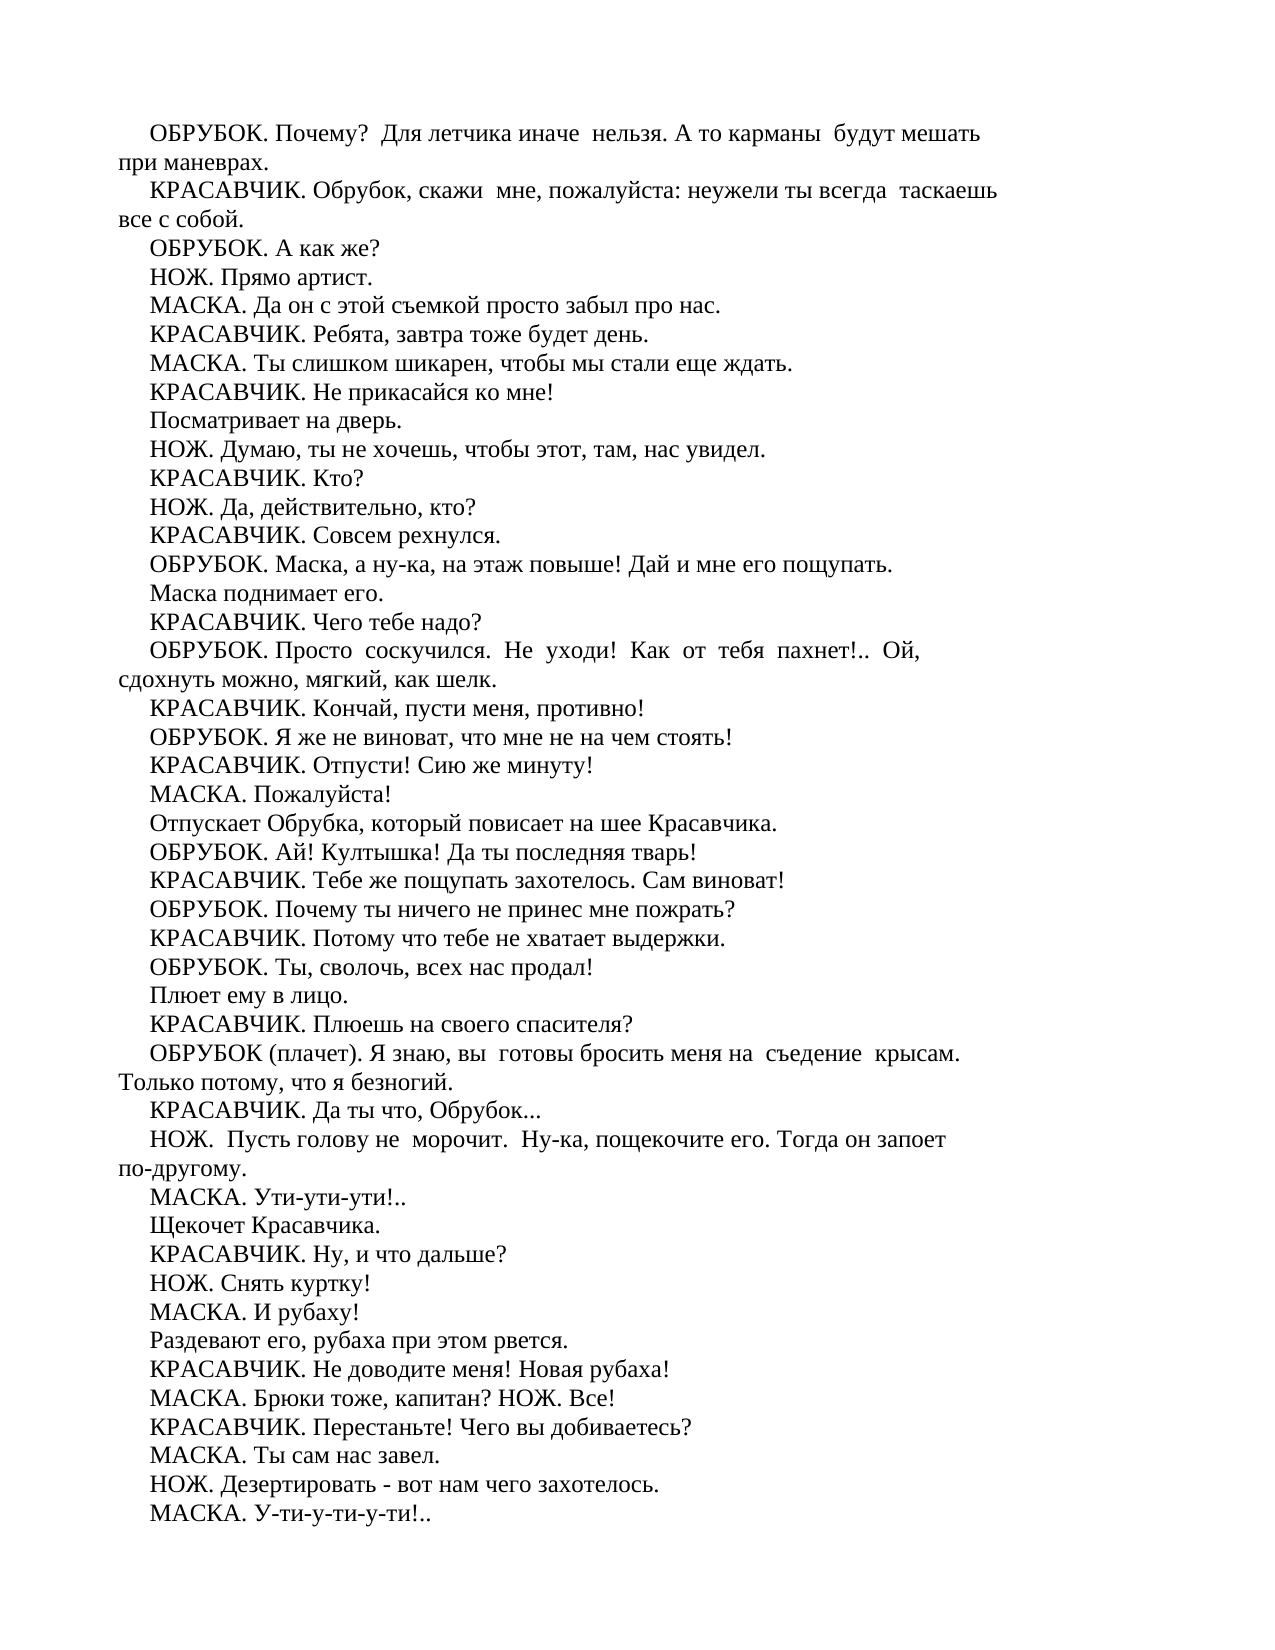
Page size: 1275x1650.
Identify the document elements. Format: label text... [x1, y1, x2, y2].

text сдохнуть можно, мягкий, как шелк. [118, 664, 1157, 693]
text МАСКА. Ты сам нас завел. [118, 1441, 1157, 1469]
text МАСКА. Ути-ути-ути!.. [118, 1182, 1157, 1211]
text КРАСАВЧИК. Кто? [118, 463, 1157, 492]
text МАСКА. Ты слишком шикарен, чтобы мы стали еще ждать. [118, 348, 1157, 377]
text ОБРУБОК. А как же? [118, 233, 1157, 262]
text КРАСАВЧИК. Отпусти! Сию же минуту! [118, 751, 1157, 779]
text НОЖ. Прямо артист. [118, 262, 1157, 291]
text НОЖ. Пусть голову не морочит. Ну-ка, пощекочите его. Тогда он запоет [118, 1124, 1157, 1153]
text КРАСАВЧИК. Плюешь на своего спасителя? [118, 1009, 1157, 1038]
text ОБРУБОК. Ай! Култышка! Да ты последняя тварь! [118, 837, 1157, 866]
text ОБРУБОК. Маска, а ну-ка, на этаж повыше! Дай и мне его пощупать. [118, 549, 1157, 578]
text МАСКА. У-ти-у-ти-у-ти!.. [118, 1498, 1157, 1527]
text КРАСАВЧИК. Да ты что, Обрубок... [118, 1096, 1157, 1124]
text КРАСАВЧИК. Совсем рехнулся. [118, 521, 1157, 549]
text ОБРУБОК. Ты, сволочь, всех нас продал! [118, 952, 1157, 981]
text НОЖ. Снять куртку! [118, 1268, 1157, 1297]
text НОЖ. Думаю, ты не хочешь, чтобы этот, там, нас увидел. [118, 434, 1157, 463]
text МАСКА. Брюки тоже, капитан? НОЖ. Все! [118, 1383, 1157, 1412]
text ОБРУБОК. Почему? Для летчика иначе нельзя. А то карманы будут мешать [118, 118, 1157, 147]
text КРАСАВЧИК. Тебе же пощупать захотелось. Сам виноват! [118, 866, 1157, 894]
text КРАСАВЧИК. Потому что тебе не хватает выдержки. [118, 923, 1157, 952]
text Маска поднимает его. [118, 578, 1157, 607]
text КРАСАВЧИК. Не прикасайся ко мне! [118, 377, 1157, 406]
text все с собой. [118, 204, 1157, 233]
text НОЖ. Дезертировать - вот нам чего захотелось. [118, 1469, 1157, 1498]
text ОБРУБОК. Почему ты ничего не принес мне пожрать? [118, 894, 1157, 923]
text Отпускает Обрубка, который повисает на шее Красавчика. [118, 808, 1157, 837]
text КРАСАВЧИК. Кончай, пусти меня, противно! [118, 693, 1157, 722]
text ОБРУБОК. Просто соскучился. Не уходи! Как от тебя пахнет!.. Ой, [118, 636, 1157, 664]
text Только потому, что я безногий. [118, 1067, 1157, 1096]
text Щекочет Красавчика. [118, 1211, 1157, 1239]
text Посматривает на дверь. [118, 406, 1157, 434]
text Плюет ему в лицо. [118, 981, 1157, 1009]
text КРАСАВЧИК. Ну, и что дальше? [118, 1239, 1157, 1268]
text МАСКА. Да он с этой съемкой просто забыл про нас. [118, 291, 1157, 319]
text по-другому. [118, 1153, 1157, 1182]
text МАСКА. Пожалуйста! [118, 779, 1157, 808]
text при маневрах. [118, 147, 1157, 176]
text НОЖ. Да, действительно, кто? [118, 492, 1157, 521]
text КРАСАВЧИК. Чего тебе надо? [118, 607, 1157, 636]
text КРАСАВЧИК. Не доводите меня! Новая рубаха! [118, 1354, 1157, 1383]
text ОБРУБОК. Я же не виноват, что мне не на чем стоять! [118, 722, 1157, 751]
text КРАСАВЧИК. Ребята, завтра тоже будет день. [118, 319, 1157, 348]
text ОБРУБОК (плачет). Я знаю, вы готовы бросить меня на съедение крысам. [118, 1038, 1157, 1067]
text КРАСАВЧИК. Обрубок, скажи мне, пожалуйста: неужели ты всегда таскаешь [118, 176, 1157, 204]
text Раздевают его, рубаха при этом рвется. [118, 1326, 1157, 1354]
text МАСКА. И рубаху! [118, 1297, 1157, 1326]
text КРАСАВЧИК. Перестаньте! Чего вы добиваетесь? [118, 1412, 1157, 1441]
